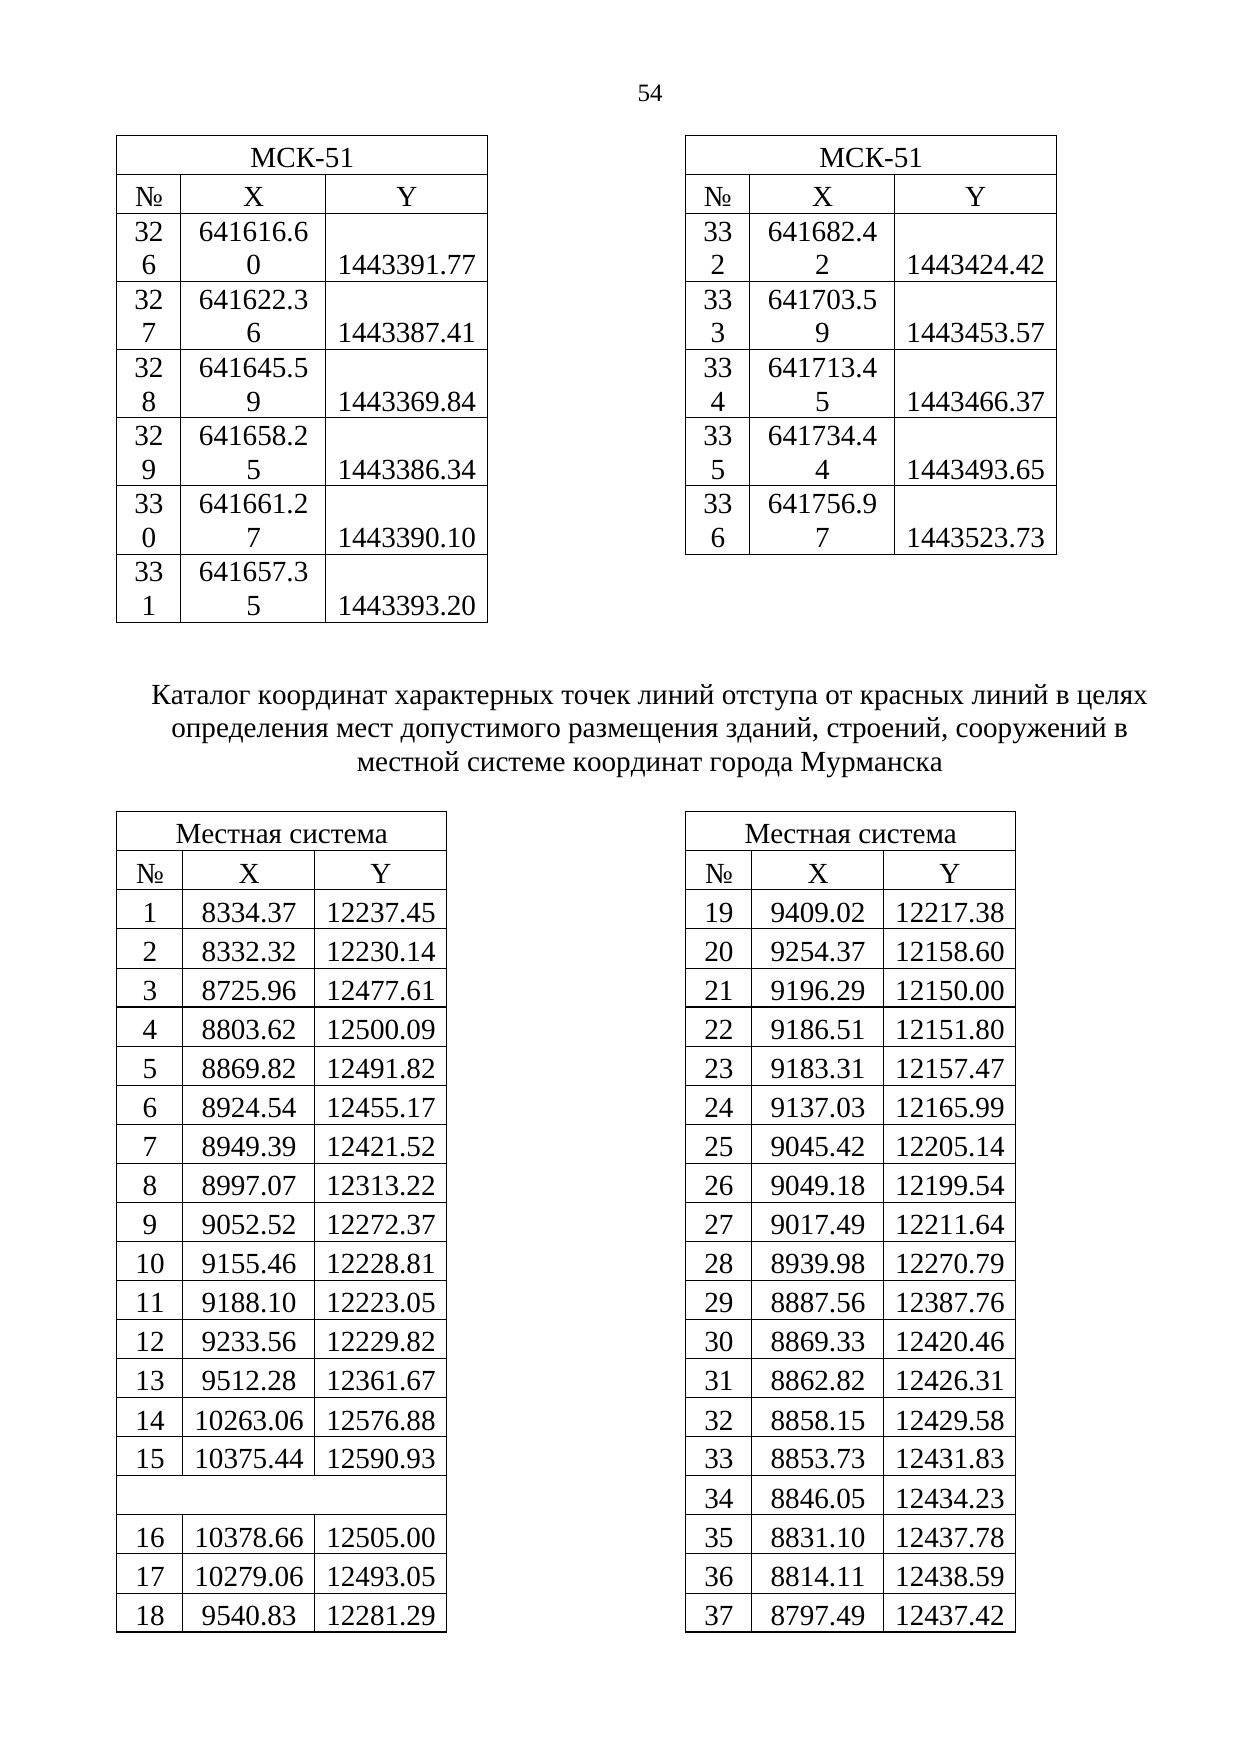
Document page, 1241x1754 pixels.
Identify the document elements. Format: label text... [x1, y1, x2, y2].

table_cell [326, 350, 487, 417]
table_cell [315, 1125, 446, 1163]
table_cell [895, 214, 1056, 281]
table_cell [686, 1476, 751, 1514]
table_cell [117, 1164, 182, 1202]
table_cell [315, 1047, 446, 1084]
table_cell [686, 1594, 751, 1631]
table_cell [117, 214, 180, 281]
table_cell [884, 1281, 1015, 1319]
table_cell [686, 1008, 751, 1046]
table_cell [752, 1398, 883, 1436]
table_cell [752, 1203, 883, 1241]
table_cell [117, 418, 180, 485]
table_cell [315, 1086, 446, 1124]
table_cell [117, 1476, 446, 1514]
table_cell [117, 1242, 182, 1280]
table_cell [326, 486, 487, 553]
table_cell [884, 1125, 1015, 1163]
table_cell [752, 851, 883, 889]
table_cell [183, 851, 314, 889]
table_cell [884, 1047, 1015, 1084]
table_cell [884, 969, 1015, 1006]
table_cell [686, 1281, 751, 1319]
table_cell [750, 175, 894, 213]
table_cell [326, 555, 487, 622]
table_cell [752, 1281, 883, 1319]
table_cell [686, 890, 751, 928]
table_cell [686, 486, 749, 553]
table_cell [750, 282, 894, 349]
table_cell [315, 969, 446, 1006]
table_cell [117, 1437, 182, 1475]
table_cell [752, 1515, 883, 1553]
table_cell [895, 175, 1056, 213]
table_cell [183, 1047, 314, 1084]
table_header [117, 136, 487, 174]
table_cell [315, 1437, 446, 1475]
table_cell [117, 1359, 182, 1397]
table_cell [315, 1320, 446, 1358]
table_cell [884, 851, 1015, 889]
text Каталог координат характерных точек линий отступа от красных линий в целях определения мест допустимого размещения зданий, строений, сооружений в местной системе координат города Мурманска [118, 677, 1181, 778]
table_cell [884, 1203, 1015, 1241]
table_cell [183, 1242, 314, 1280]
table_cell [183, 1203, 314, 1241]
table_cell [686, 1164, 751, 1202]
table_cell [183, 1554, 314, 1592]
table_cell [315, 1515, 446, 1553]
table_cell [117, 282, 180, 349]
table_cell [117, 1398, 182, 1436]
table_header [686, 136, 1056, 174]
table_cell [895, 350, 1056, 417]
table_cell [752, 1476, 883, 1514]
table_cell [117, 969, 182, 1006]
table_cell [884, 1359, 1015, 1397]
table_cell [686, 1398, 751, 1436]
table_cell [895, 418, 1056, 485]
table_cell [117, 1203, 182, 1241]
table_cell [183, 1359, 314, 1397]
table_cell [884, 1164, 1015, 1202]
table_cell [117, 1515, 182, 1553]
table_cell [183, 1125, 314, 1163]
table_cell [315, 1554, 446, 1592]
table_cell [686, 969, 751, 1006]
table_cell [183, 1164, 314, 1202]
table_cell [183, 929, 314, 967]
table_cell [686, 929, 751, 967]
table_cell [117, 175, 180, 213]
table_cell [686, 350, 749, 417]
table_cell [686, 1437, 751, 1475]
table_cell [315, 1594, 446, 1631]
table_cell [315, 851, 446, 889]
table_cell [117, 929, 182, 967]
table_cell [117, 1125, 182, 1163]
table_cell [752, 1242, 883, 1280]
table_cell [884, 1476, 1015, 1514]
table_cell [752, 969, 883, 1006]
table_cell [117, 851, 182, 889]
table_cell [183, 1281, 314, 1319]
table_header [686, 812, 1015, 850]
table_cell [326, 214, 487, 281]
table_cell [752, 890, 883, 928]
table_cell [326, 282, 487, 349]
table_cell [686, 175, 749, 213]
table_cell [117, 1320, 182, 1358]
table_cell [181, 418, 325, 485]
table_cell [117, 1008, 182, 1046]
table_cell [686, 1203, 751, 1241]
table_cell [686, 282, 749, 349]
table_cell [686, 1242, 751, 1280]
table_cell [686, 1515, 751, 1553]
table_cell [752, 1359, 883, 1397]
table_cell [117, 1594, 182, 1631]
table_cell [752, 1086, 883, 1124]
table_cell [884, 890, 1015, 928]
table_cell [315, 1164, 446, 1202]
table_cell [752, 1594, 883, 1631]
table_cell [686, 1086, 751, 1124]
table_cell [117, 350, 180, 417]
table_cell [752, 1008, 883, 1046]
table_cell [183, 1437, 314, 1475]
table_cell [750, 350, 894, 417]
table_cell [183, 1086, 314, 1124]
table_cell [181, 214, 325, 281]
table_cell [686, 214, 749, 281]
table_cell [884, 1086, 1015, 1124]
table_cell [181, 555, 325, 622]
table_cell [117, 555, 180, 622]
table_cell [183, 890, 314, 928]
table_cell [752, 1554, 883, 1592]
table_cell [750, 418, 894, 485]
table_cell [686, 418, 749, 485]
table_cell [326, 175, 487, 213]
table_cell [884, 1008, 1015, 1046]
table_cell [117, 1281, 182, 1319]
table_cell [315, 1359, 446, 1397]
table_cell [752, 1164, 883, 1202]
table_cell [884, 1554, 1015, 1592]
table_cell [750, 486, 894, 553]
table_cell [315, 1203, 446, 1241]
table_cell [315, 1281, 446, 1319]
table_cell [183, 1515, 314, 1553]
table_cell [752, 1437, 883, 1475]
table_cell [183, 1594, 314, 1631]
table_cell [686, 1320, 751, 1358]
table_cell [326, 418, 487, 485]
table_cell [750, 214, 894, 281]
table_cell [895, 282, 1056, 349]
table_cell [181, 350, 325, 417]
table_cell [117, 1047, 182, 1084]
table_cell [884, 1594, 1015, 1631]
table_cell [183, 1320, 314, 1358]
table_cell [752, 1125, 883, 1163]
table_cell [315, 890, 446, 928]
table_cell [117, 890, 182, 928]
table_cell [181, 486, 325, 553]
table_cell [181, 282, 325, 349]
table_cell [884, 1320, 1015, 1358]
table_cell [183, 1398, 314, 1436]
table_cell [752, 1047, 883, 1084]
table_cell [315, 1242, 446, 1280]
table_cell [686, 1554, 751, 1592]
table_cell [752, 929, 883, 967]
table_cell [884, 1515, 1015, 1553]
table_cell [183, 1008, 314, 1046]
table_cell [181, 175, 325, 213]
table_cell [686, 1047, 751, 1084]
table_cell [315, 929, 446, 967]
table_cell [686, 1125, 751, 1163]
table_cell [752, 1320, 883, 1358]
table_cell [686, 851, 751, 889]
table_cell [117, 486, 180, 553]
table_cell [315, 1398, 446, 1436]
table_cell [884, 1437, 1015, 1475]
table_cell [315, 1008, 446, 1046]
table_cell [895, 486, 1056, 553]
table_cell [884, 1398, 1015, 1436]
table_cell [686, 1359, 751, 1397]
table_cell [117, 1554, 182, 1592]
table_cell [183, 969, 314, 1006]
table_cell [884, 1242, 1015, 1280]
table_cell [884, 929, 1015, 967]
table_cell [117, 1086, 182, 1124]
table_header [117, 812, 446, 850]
